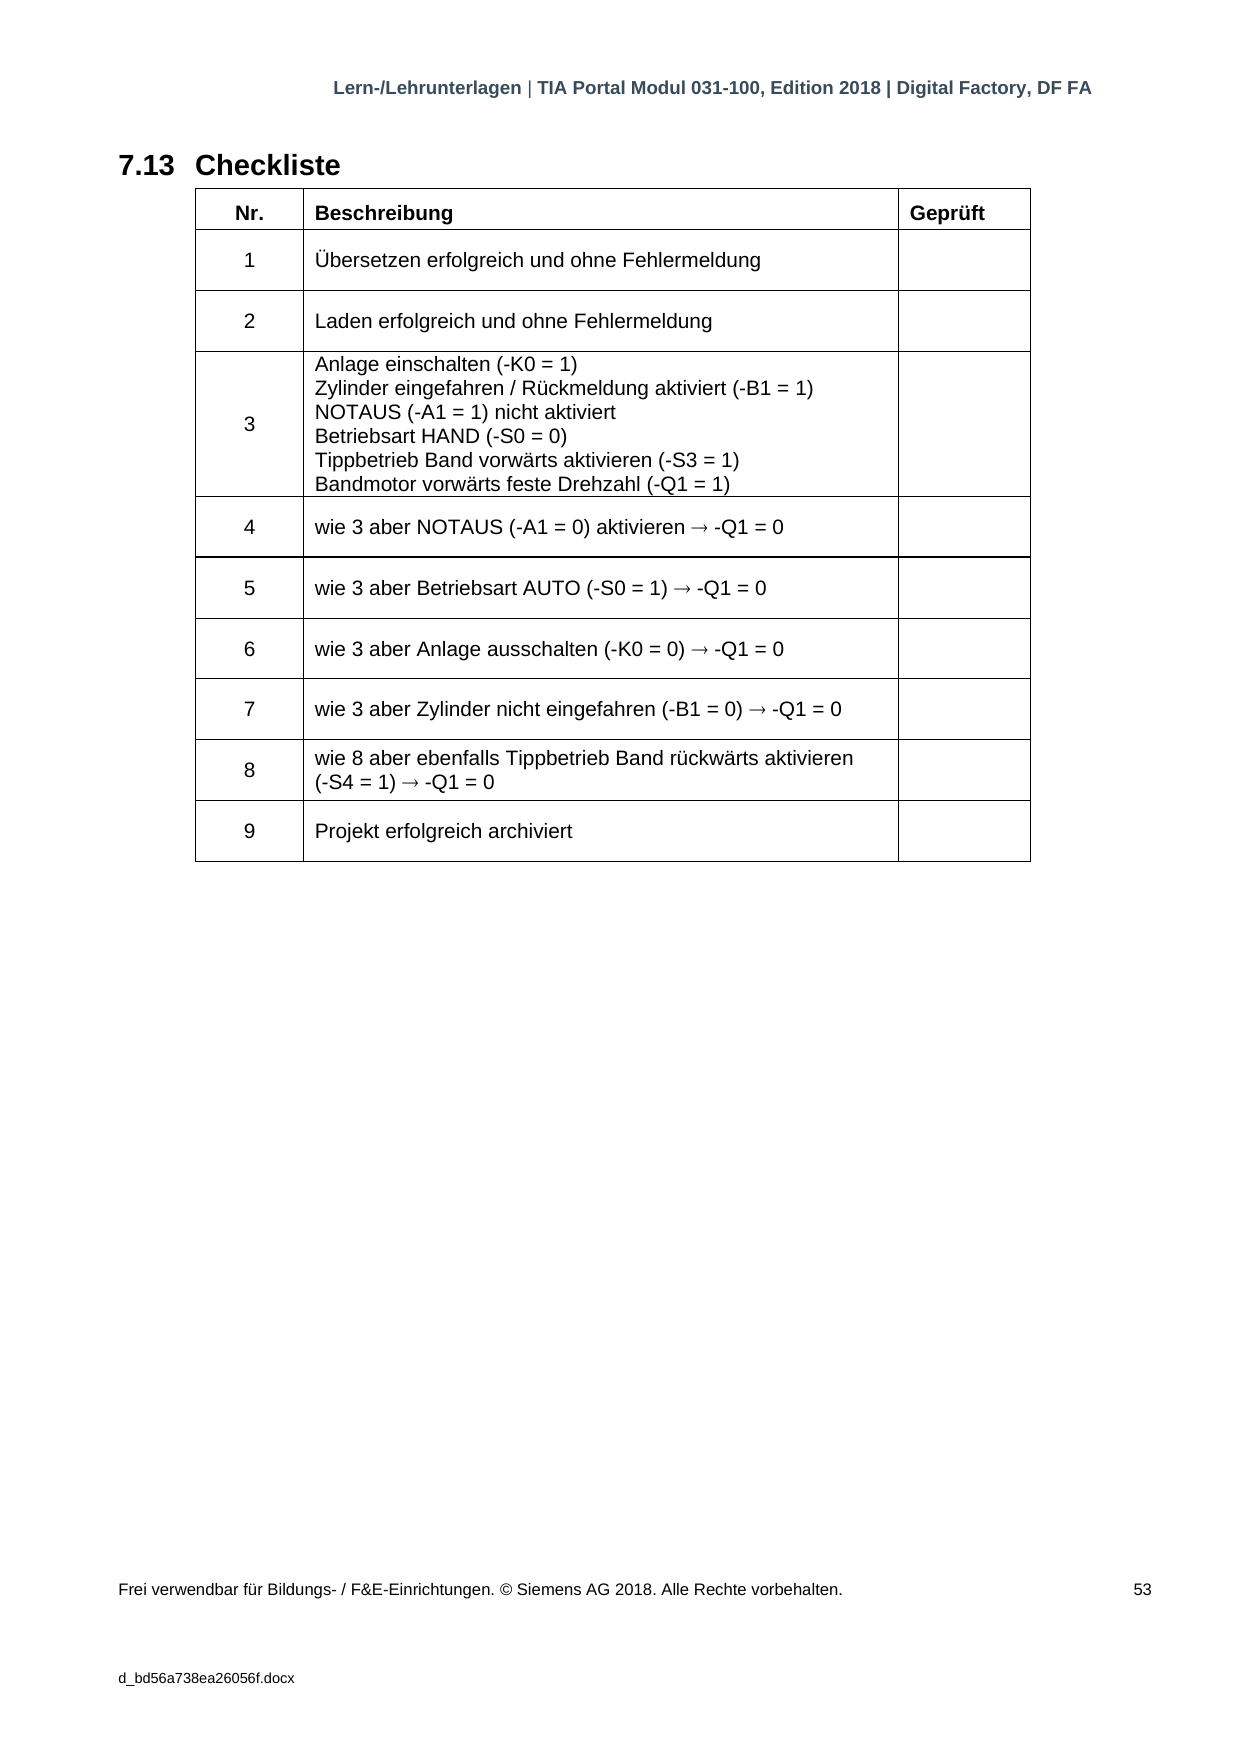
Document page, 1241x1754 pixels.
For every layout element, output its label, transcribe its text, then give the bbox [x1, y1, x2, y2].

table_cell 2 [196, 291, 303, 351]
table_cell 6 [196, 619, 303, 678]
table_cell wie 3 aber Zylinder nicht eingefahren (-B1 = 0) -Q1 = 0 [304, 679, 898, 739]
table_cell [899, 291, 1030, 351]
table_cell 4 [196, 497, 303, 556]
table_cell [899, 801, 1030, 861]
table_cell wie 3 aber Betriebsart AUTO (-S0 = 1) -Q1 = 0 [304, 558, 898, 617]
table_cell 7 [196, 679, 303, 739]
table_cell wie 3 aber NOTAUS (-A1 = 0) aktivieren -Q1 = 0 [304, 497, 898, 556]
table_header Geprüft [899, 189, 1030, 229]
table_cell 9 [196, 801, 303, 861]
table_cell Projekt erfolgreich archiviert [304, 801, 898, 861]
table_cell [899, 619, 1030, 678]
table_header Beschreibung [304, 189, 898, 229]
table_cell 1 [196, 230, 303, 290]
table_cell Anlage einschalten (-K0 = 1) Zylinder eingefahren / Rückmeldung aktiviert (-B1 = 1) NOTAUS (-A1 = 1) nicht aktiviert Betriebsart HAND (-S0 = 0) Tippbetrieb Band vorwärts aktivieren (-S3 = 1) Bandmotor vorwärts feste Drehzahl (-Q1 = 1) [304, 352, 898, 496]
table_cell [899, 558, 1030, 617]
table_cell [899, 497, 1030, 556]
table_cell [899, 230, 1030, 290]
table_cell Übersetzen erfolgreich und ohne Fehlermeldung [304, 230, 898, 290]
table_cell 8 [196, 740, 303, 800]
table_cell 5 [196, 558, 303, 617]
table_cell 3 [196, 352, 303, 496]
table_cell wie 8 aber ebenfalls Tippbetrieb Band rückwärts aktivieren (-S4 = 1) -Q1 = 0 [304, 740, 898, 800]
table_header Nr. [196, 189, 303, 229]
table_cell [899, 679, 1030, 739]
table_cell [899, 740, 1030, 800]
table_cell Laden erfolgreich und ohne Fehlermeldung [304, 291, 898, 351]
table_cell [899, 352, 1030, 496]
text Checkliste [118, 148, 1092, 181]
table_cell wie 3 aber Anlage ausschalten (-K0 = 0) -Q1 = 0 [304, 619, 898, 678]
